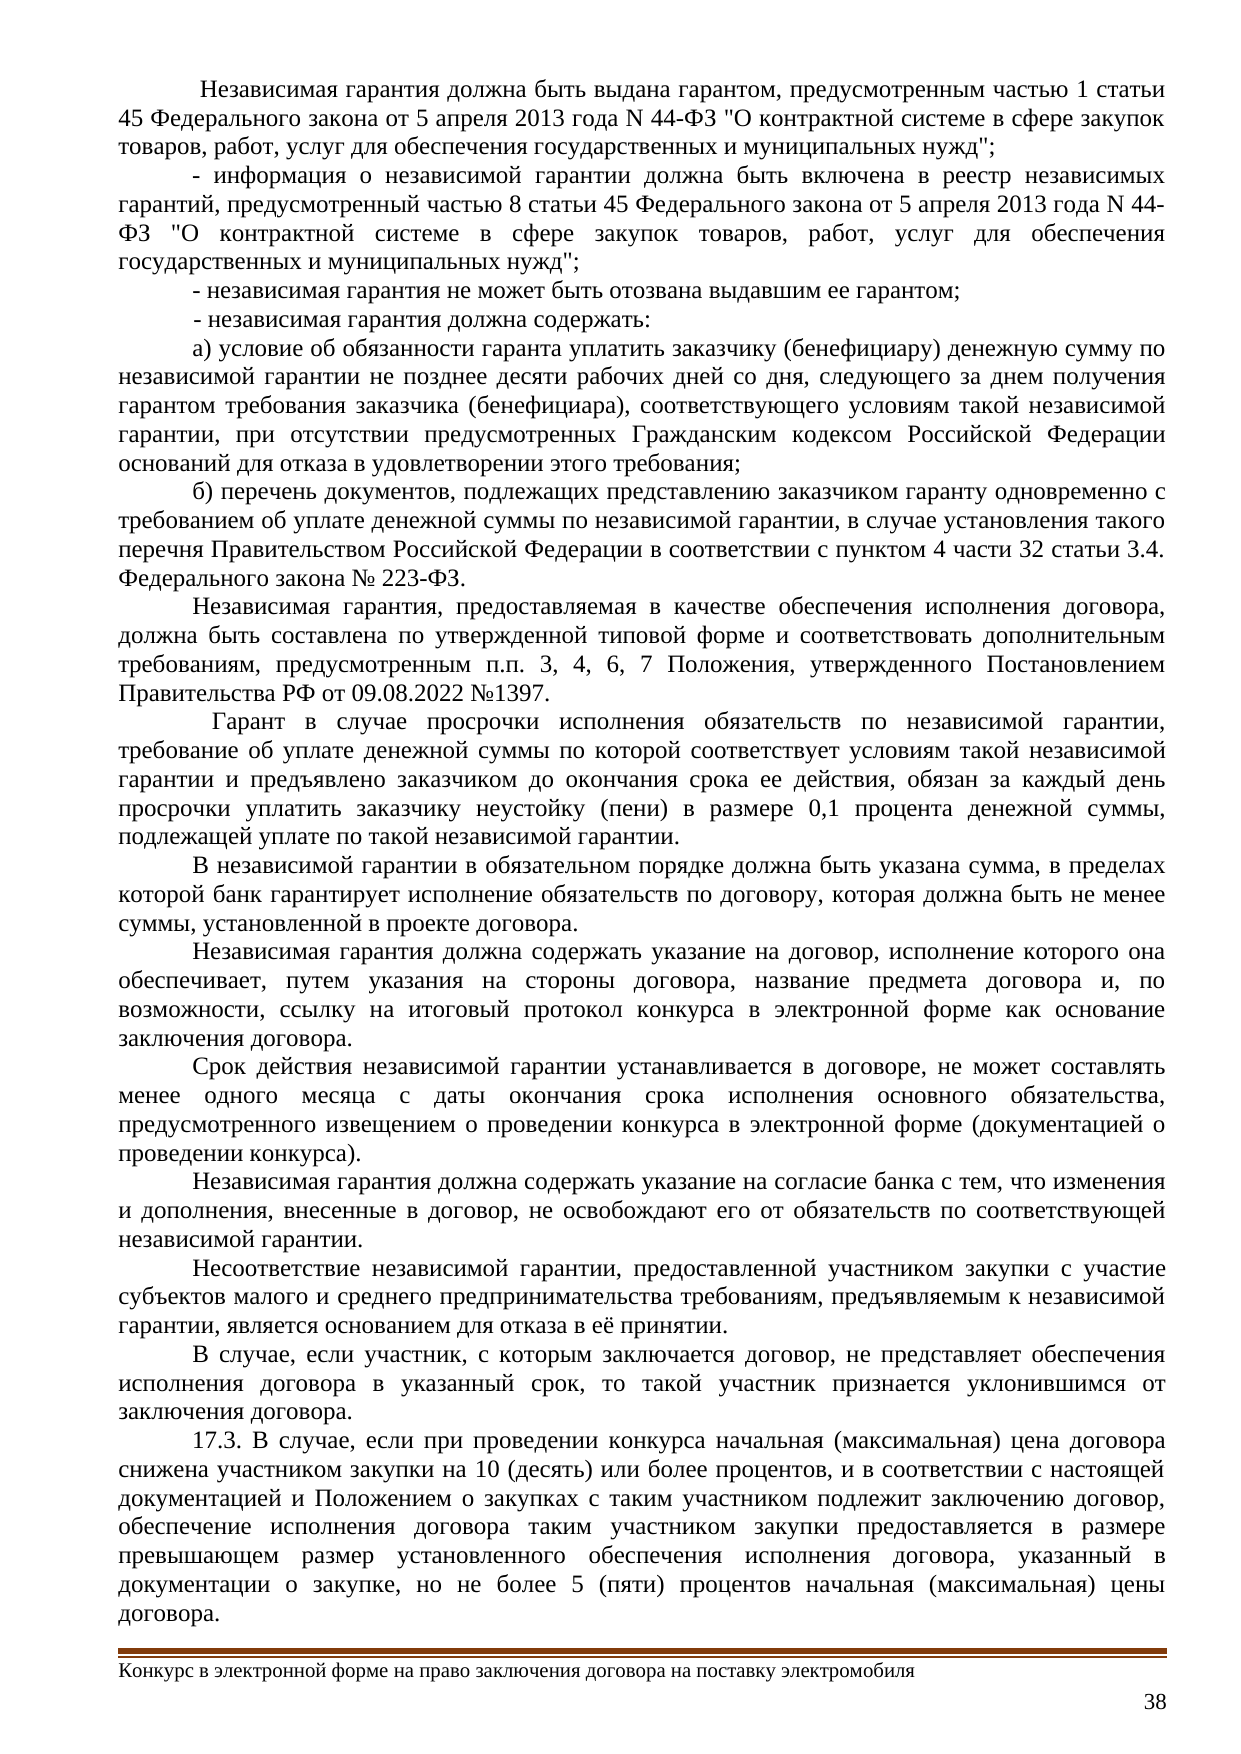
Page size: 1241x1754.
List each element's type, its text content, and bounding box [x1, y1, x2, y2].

text Независимая гарантия должна содержать указание на согласие банка с тем, что изменения и дополнения, внесенные в договор, не освобождают его от обязательств по соответствующей независимой гарантии. [118, 1166, 1167, 1253]
text - независимая гарантия не может быть отозвана выдавшим ее гарантом; [118, 275, 1167, 304]
text Срок действия независимой гарантии устанавливается в договоре, не может составлять менее одного месяца с даты окончания срока исполнения основного обязательства, предусмотренного извещением о проведении конкурса в электронной форме (документацией о проведении конкурса). [118, 1051, 1167, 1166]
text Независимая гарантия должна быть выдана гарантом, предусмотренным частью 1 статьи 45 Федерального закона от 5 апреля 2013 года N 44-ФЗ "О контрактной системе в сфере закупок товаров, работ, услуг для обеспечения государственных и муниципальных нужд"; [118, 74, 1167, 160]
text В независимой гарантии в обязательном порядке должна быть указана сумма, в пределах которой банк гарантирует исполнение обязательств по договору, которая должна быть не менее суммы, установленной в проекте договора. [118, 850, 1167, 936]
text Гарант в случае просрочки исполнения обязательств по независимой гарантии, требование об уплате денежной суммы по которой соответствует условиям такой независимой гарантии и предъявлено заказчиком до окончания срока ее действия, обязан за каждый день просрочки уплатить заказчику неустойку (пени) в размере 0,1 процента денежной суммы, подлежащей уплате по такой независимой гарантии. [118, 706, 1167, 850]
text Несоответствие независимой гарантии, предоставленной участником закупки с участие субъектов малого и среднего предпринимательства требованиям, предъявляемым к независимой гарантии, является основанием для отказа в её принятии. [118, 1253, 1167, 1339]
text Независимая гарантия, предоставляемая в качестве обеспечения исполнения договора, должна быть составлена по утвержденной типовой форме и соответствовать дополнительным требованиям, предусмотренным п.п. 3, 4, 6, 7 Положения, утвержденного Постановлением Правительства РФ от 09.08.2022 №1397. [118, 591, 1167, 706]
text а) условие об обязанности гаранта уплатить заказчику (бенефициару) денежную сумму по независимой гарантии не позднее десяти рабочих дней со дня, следующего за днем получения гарантом требования заказчика (бенефициара), соответствующего условиям такой независимой гарантии, при отсутствии предусмотренных Гражданским кодексом Российской Федерации оснований для отказа в удовлетворении этого требования; [118, 333, 1167, 476]
text 17.3. В случае, если при проведении конкурса начальная (максимальная) цена договора снижена участником закупки на 10 (десять) или более процентов, и в соответствии с настоящей документацией и Положением о закупках с таким участником подлежит заключению договор, обеспечение исполнения договора таким участником закупки предоставляется в размере превышающем размер установленного обеспечения исполнения договора, указанный в документации о закупке, но не более 5 (пяти) процентов начальная (максимальная) цены договора. [118, 1425, 1167, 1626]
text В случае, если участник, с которым заключается договор, не представляет обеспечения исполнения договора в указанный срок, то такой участник признается уклонившимся от заключения договора. [118, 1339, 1167, 1425]
text - независимая гарантия должна содержать: [118, 304, 1167, 333]
text б) перечень документов, подлежащих представлению заказчиком гаранту одновременно с требованием об уплате денежной суммы по независимой гарантии, в случае установления такого перечня Правительством Российской Федерации в соответствии с пунктом 4 части 32 статьи 3.4. Федерального закона № 223-ФЗ. [118, 476, 1167, 591]
text Независимая гарантия должна содержать указание на договор, исполнение которого она обеспечивает, путем указания на стороны договора, название предмета договора и, по возможности, ссылку на итоговый протокол конкурса в электронной форме как основание заключения договора. [118, 936, 1167, 1051]
text - информация о независимой гарантии должна быть включена в реестр независимых гарантий, предусмотренный частью 8 статьи 45 Федерального закона от 5 апреля 2013 года N 44-ФЗ "О контрактной системе в сфере закупок товаров, работ, услуг для обеспечения государственных и муниципальных нужд"; [118, 160, 1167, 275]
